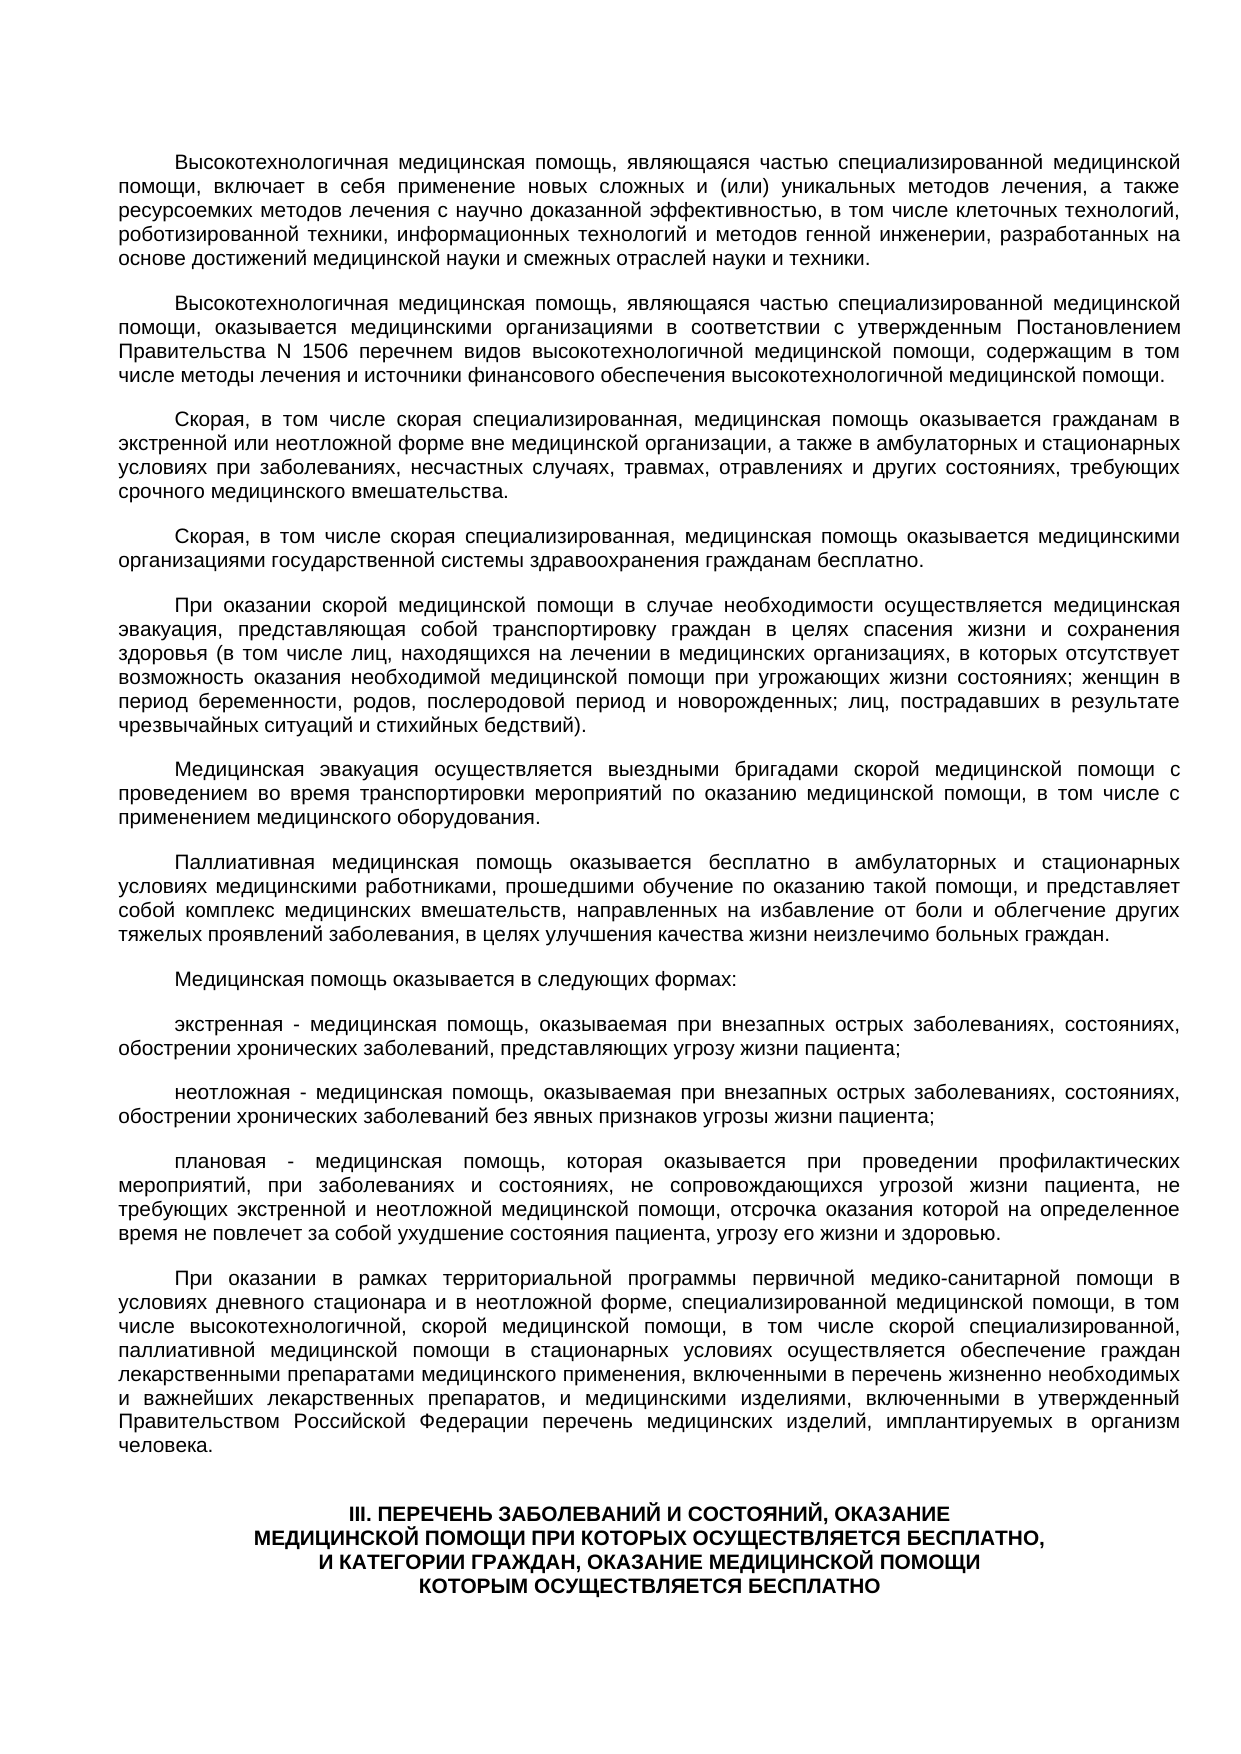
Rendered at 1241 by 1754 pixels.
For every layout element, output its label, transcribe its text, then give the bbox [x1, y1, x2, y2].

text Паллиативная медицинская помощь оказывается бесплатно в амбулаторных и стационарных условиях медицинскими работниками, прошедшими обучение по оказанию такой помощи, и представляет собой комплекс медицинских вмешательств, направленных на избавление от боли и облегчение других тяжелых проявлений заболевания, в целях улучшения качества жизни неизлечимо больных граждан. [118, 850, 1181, 946]
text Скорая, в том числе скорая специализированная, медицинская помощь оказывается медицинскими организациями государственной системы здравоохранения гражданам бесплатно. [118, 524, 1181, 572]
title КОТОРЫМ ОСУЩЕСТВЛЯЕТСЯ БЕСПЛАТНО [118, 1574, 1181, 1598]
text При оказании скорой медицинской помощи в случае необходимости осуществляется медицинская эвакуация, представляющая собой транспортировку граждан в целях спасения жизни и сохранения здоровья (в том числе лиц, находящихся на лечении в медицинских организациях, в которых отсутствует возможность оказания необходимой медицинской помощи при угрожающих жизни состояниях; женщин в период беременности, родов, послеродовой период и новорожденных; лиц, пострадавших в результате чрезвычайных ситуаций и стихийных бедствий). [118, 593, 1181, 736]
title III. ПЕРЕЧЕНЬ ЗАБОЛЕВАНИЙ И СОСТОЯНИЙ, ОКАЗАНИЕ [118, 1502, 1181, 1526]
text Высокотехнологичная медицинская помощь, являющаяся частью специализированной медицинской помощи, оказывается медицинскими организациями в соответствии с утвержденным Постановлением Правительства N 1506 перечнем видов высокотехнологичной медицинской помощи, содержащим в том числе методы лечения и источники финансового обеспечения высокотехнологичной медицинской помощи. [118, 291, 1181, 386]
text Медицинская помощь оказывается в следующих формах: [118, 967, 1181, 991]
title И КАТЕГОРИИ ГРАЖДАН, ОКАЗАНИЕ МЕДИЦИНСКОЙ ПОМОЩИ [118, 1550, 1181, 1574]
text При оказании в рамках территориальной программы первичной медико-санитарной помощи в условиях дневного стационара и в неотложной форме, специализированной медицинской помощи, в том числе высокотехнологичной, скорой медицинской помощи, в том числе скорой специализированной, паллиативной медицинской помощи в стационарных условиях осуществляется обеспечение граждан лекарственными препаратами медицинского применения, включенными в перечень жизненно необходимых и важнейших лекарственных препаратов, и медицинскими изделиями, включенными в утвержденный Правительством Российской Федерации перечень медицинских изделий, имплантируемых в организм человека. [118, 1266, 1181, 1457]
text Скорая, в том числе скорая специализированная, медицинская помощь оказывается гражданам в экстренной или неотложной форме вне медицинской организации, а также в амбулаторных и стационарных условиях при заболеваниях, несчастных случаях, травмах, отравлениях и других состояниях, требующих срочного медицинского вмешательства. [118, 407, 1181, 503]
text неотложная - медицинская помощь, оказываемая при внезапных острых заболеваниях, состояниях, обострении хронических заболеваний без явных признаков угрозы жизни пациента; [118, 1080, 1181, 1128]
text экстренная - медицинская помощь, оказываемая при внезапных острых заболеваниях, состояниях, обострении хронических заболеваний, представляющих угрозу жизни пациента; [118, 1011, 1181, 1059]
text Медицинская эвакуация осуществляется выездными бригадами скорой медицинской помощи с проведением во время транспортировки мероприятий по оказанию медицинской помощи, в том числе с применением медицинского оборудования. [118, 757, 1181, 829]
title МЕДИЦИНСКОЙ ПОМОЩИ ПРИ КОТОРЫХ ОСУЩЕСТВЛЯЕТСЯ БЕСПЛАТНО, [118, 1526, 1181, 1550]
text Высокотехнологичная медицинская помощь, являющаяся частью специализированной медицинской помощи, включает в себя применение новых сложных и (или) уникальных методов лечения, а также ресурсоемких методов лечения с научно доказанной эффективностью, в том числе клеточных технологий, роботизированной техники, информационных технологий и методов генной инженерии, разработанных на основе достижений медицинской науки и смежных отраслей науки и техники. [118, 150, 1181, 270]
text плановая - медицинская помощь, которая оказывается при проведении профилактических мероприятий, при заболеваниях и состояниях, не сопровождающихся угрозой жизни пациента, не требующих экстренной и неотложной медицинской помощи, отсрочка оказания которой на определенное время не повлечет за собой ухудшение состояния пациента, угрозу его жизни и здоровью. [118, 1149, 1181, 1245]
